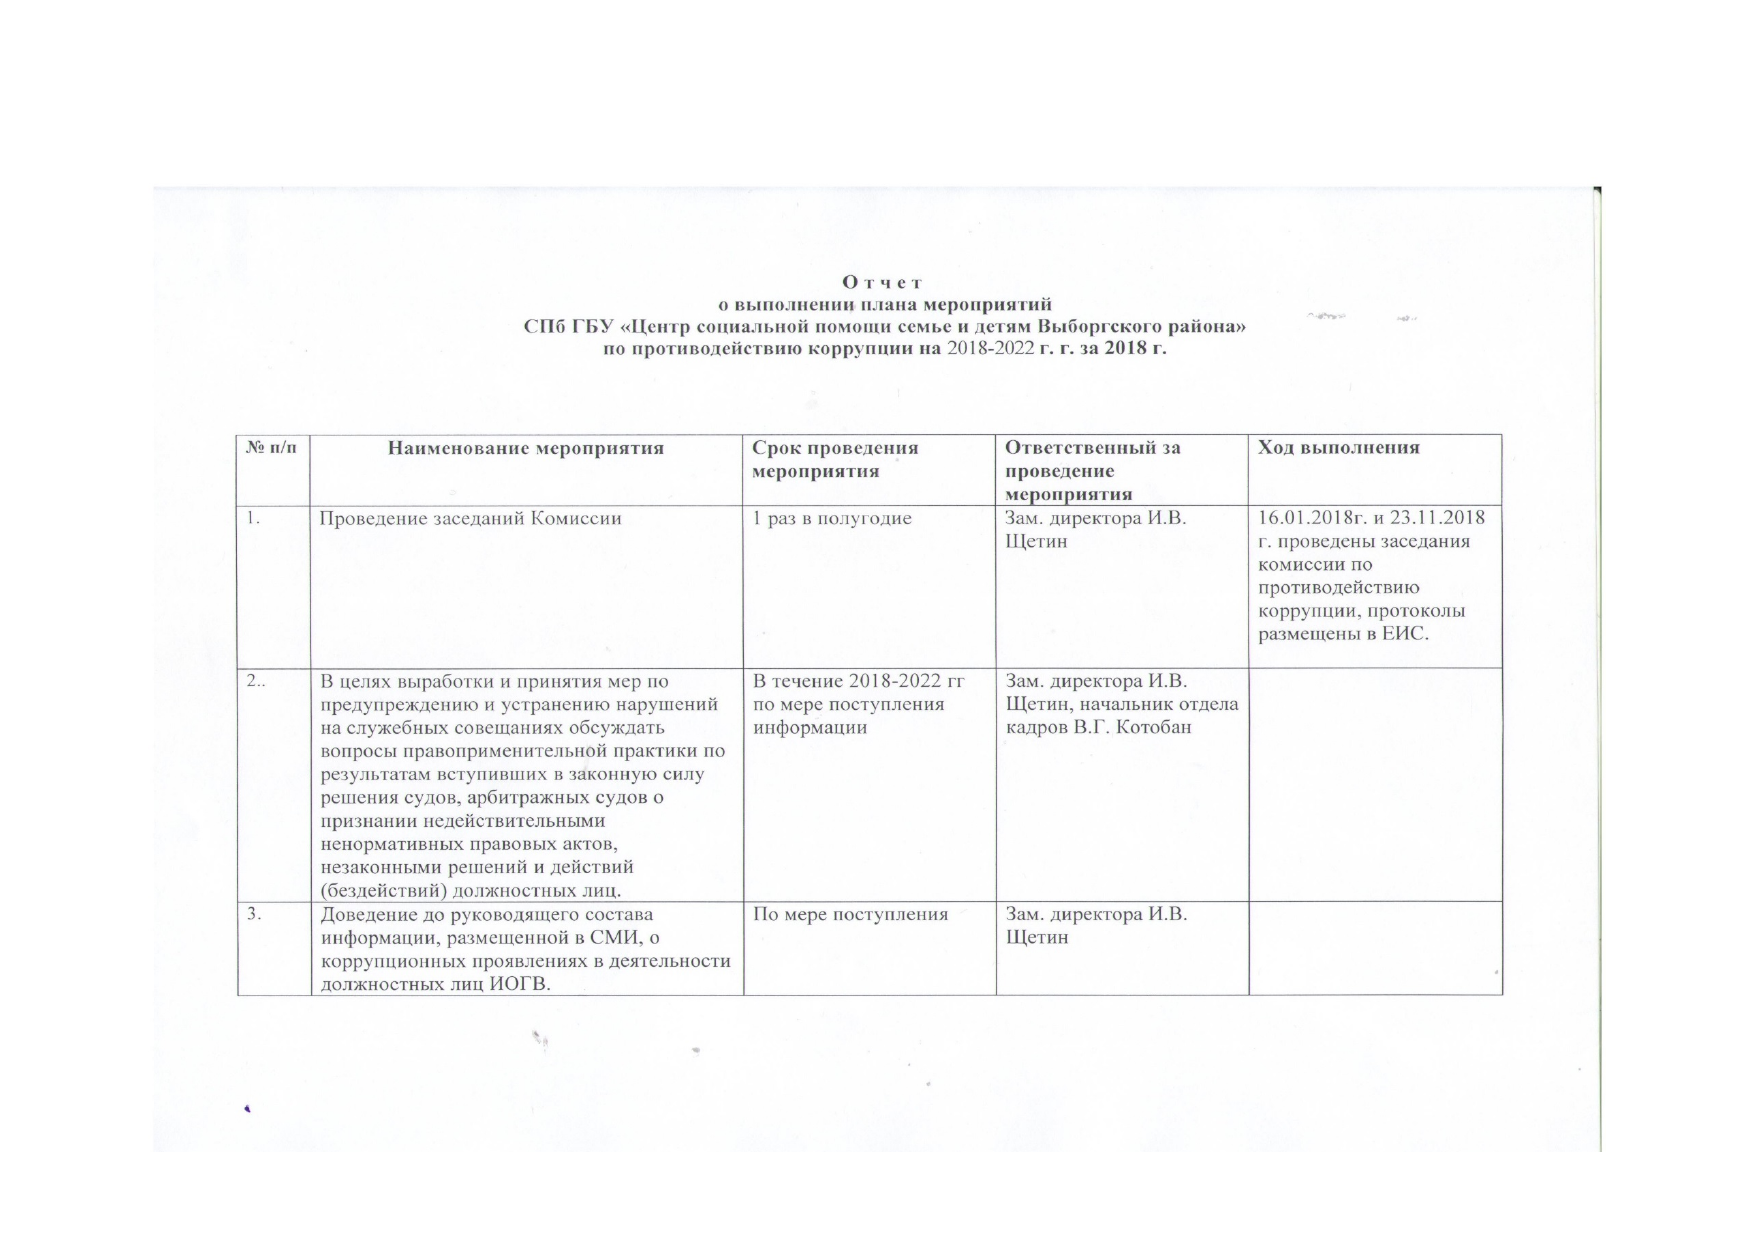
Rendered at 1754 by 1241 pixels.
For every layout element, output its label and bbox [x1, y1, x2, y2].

picture [148, 177, 1606, 1152]
